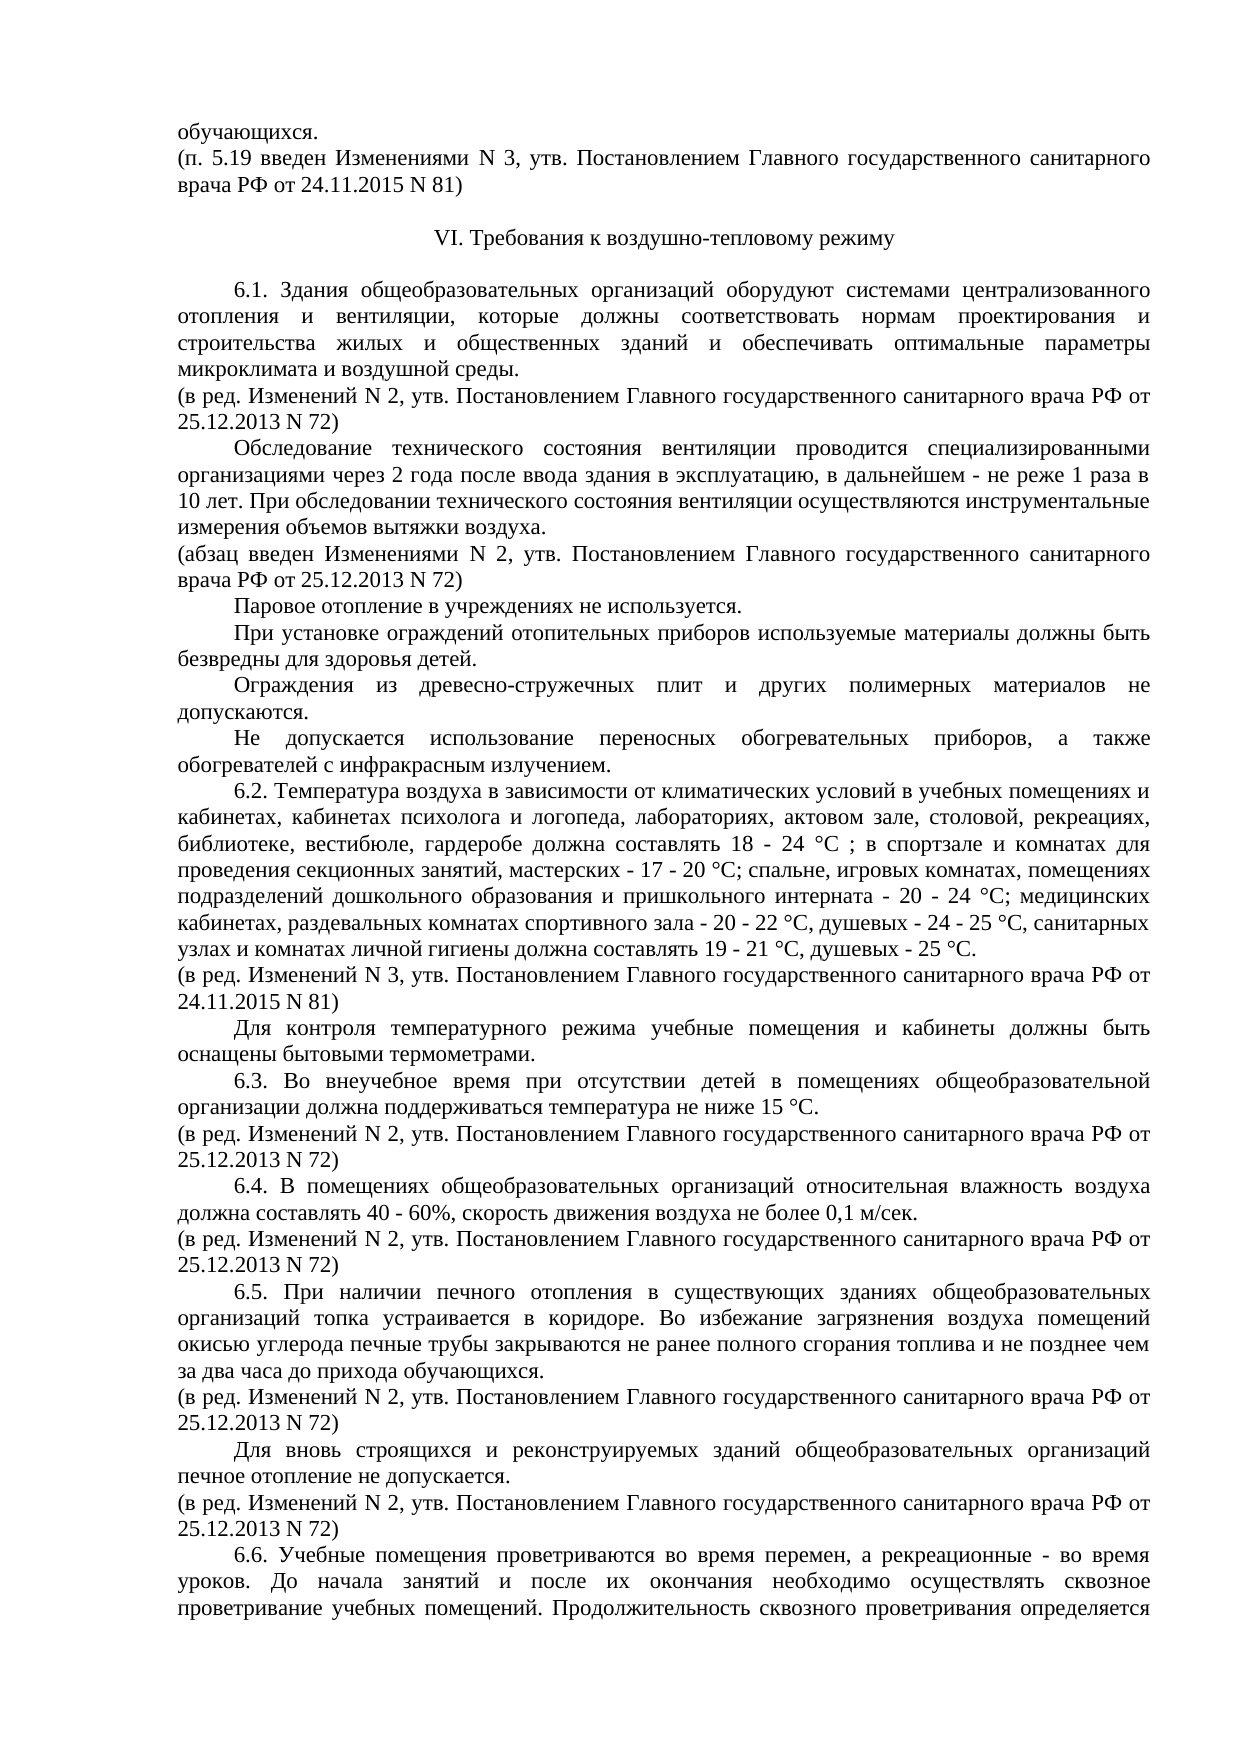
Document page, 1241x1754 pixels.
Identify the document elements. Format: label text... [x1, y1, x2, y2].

text (в ред. Изменений N 2, утв. Постановлением Главного государственного санитарного врача РФ от 25.12.2013 N 72) [177, 1488, 1152, 1541]
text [177, 1541, 1152, 1620]
text Обследование технического состояния вентиляции проводится специализированными организациями через 2 года после ввода здания в эксплуатацию, в дальнейшем - не реже 1 раза в 10 лет. При обследовании технического состояния вентиляции осуществляются инструментальные измерения объемов вытяжки воздуха. [177, 434, 1152, 540]
text (в ред. Изменений N 2, утв. Постановлением Главного государственного санитарного врача РФ от 25.12.2013 N 72) [177, 1119, 1152, 1172]
text Ограждения из древесно-стружечных плит и других полимерных материалов не допускаются. [177, 672, 1152, 724]
text (в ред. Изменений N 3, утв. Постановлением Главного государственного санитарного врача РФ от 24.11.2015 N 81) [177, 961, 1152, 1014]
text Для вновь строящихся и реконструируемых зданий общеобразовательных организаций печное отопление не допускается. [177, 1436, 1152, 1488]
text (в ред. Изменений N 2, утв. Постановлением Главного государственного санитарного врача РФ от 25.12.2013 N 72) [177, 1383, 1152, 1436]
text VI. Требования к воздушно-тепловому режиму [177, 223, 1152, 250]
text (в ред. Изменений N 2, утв. Постановлением Главного государственного санитарного врача РФ от 25.12.2013 N 72) [177, 382, 1152, 434]
text Для контроля температурного режима учебные помещения и кабинеты должны быть оснащены бытовыми термометрами. [177, 1014, 1152, 1067]
text 6.4. В помещениях общеобразовательных организаций относительная влажность воздуха должна составлять 40 - 60%, скорость движения воздуха не более 0,1 м/сек. [177, 1172, 1152, 1225]
text Не допускается использование переносных обогревательных приборов, а также обогревателей с инфракрасным излучением. [177, 724, 1152, 777]
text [177, 118, 1152, 144]
text При установке ограждений отопительных приборов используемые материалы должны быть безвредны для здоровья детей. [177, 619, 1152, 672]
text 6.1. Здания общеобразовательных организаций оборудуют системами централизованного отопления и вентиляции, которые должны соответствовать нормам проектирования и строительства жилых и общественных зданий и обеспечивать оптимальные параметры микроклимата и воздушной среды. [177, 276, 1152, 382]
text Паровое отопление в учреждениях не используется. [177, 592, 1152, 619]
text 6.2. Температура воздуха в зависимости от климатических условий в учебных помещениях и кабинетах, кабинетах психолога и логопеда, лабораториях, актовом зале, столовой, рекреациях, библиотеке, вестибюле, гардеробе должна составлять 18 - 24 °C ; в спортзале и комнатах для проведения секционных занятий, мастерских - 17 - 20 °C; спальне, игровых комнатах, помещениях подразделений дошкольного образования и пришкольного интерната - 20 - 24 °C; медицинских кабинетах, раздевальных комнатах спортивного зала - 20 - 22 °C, душевых - 24 - 25 °C, санитарных узлах и комнатах личной гигиены должна составлять 19 - 21 °C, душевых - 25 °C. [177, 777, 1152, 961]
text (абзац введен Изменениями N 2, утв. Постановлением Главного государственного санитарного врача РФ от 25.12.2013 N 72) [177, 540, 1152, 592]
text (п. 5.19 введен Изменениями N 3, утв. Постановлением Главного государственного санитарного врача РФ от 24.11.2015 N 81) [177, 144, 1152, 197]
text 6.5. При наличии печного отопления в существующих зданиях общеобразовательных организаций топка устраивается в коридоре. Во избежание загрязнения воздуха помещений окисью углерода печные трубы закрываются не ранее полного сгорания топлива и не позднее чем за два часа до прихода обучающихся. [177, 1278, 1152, 1383]
text (в ред. Изменений N 2, утв. Постановлением Главного государственного санитарного врача РФ от 25.12.2013 N 72) [177, 1225, 1152, 1278]
text 6.3. Во внеучебное время при отсутствии детей в помещениях общеобразовательной организации должна поддерживаться температура не ниже 15 °C. [177, 1067, 1152, 1119]
